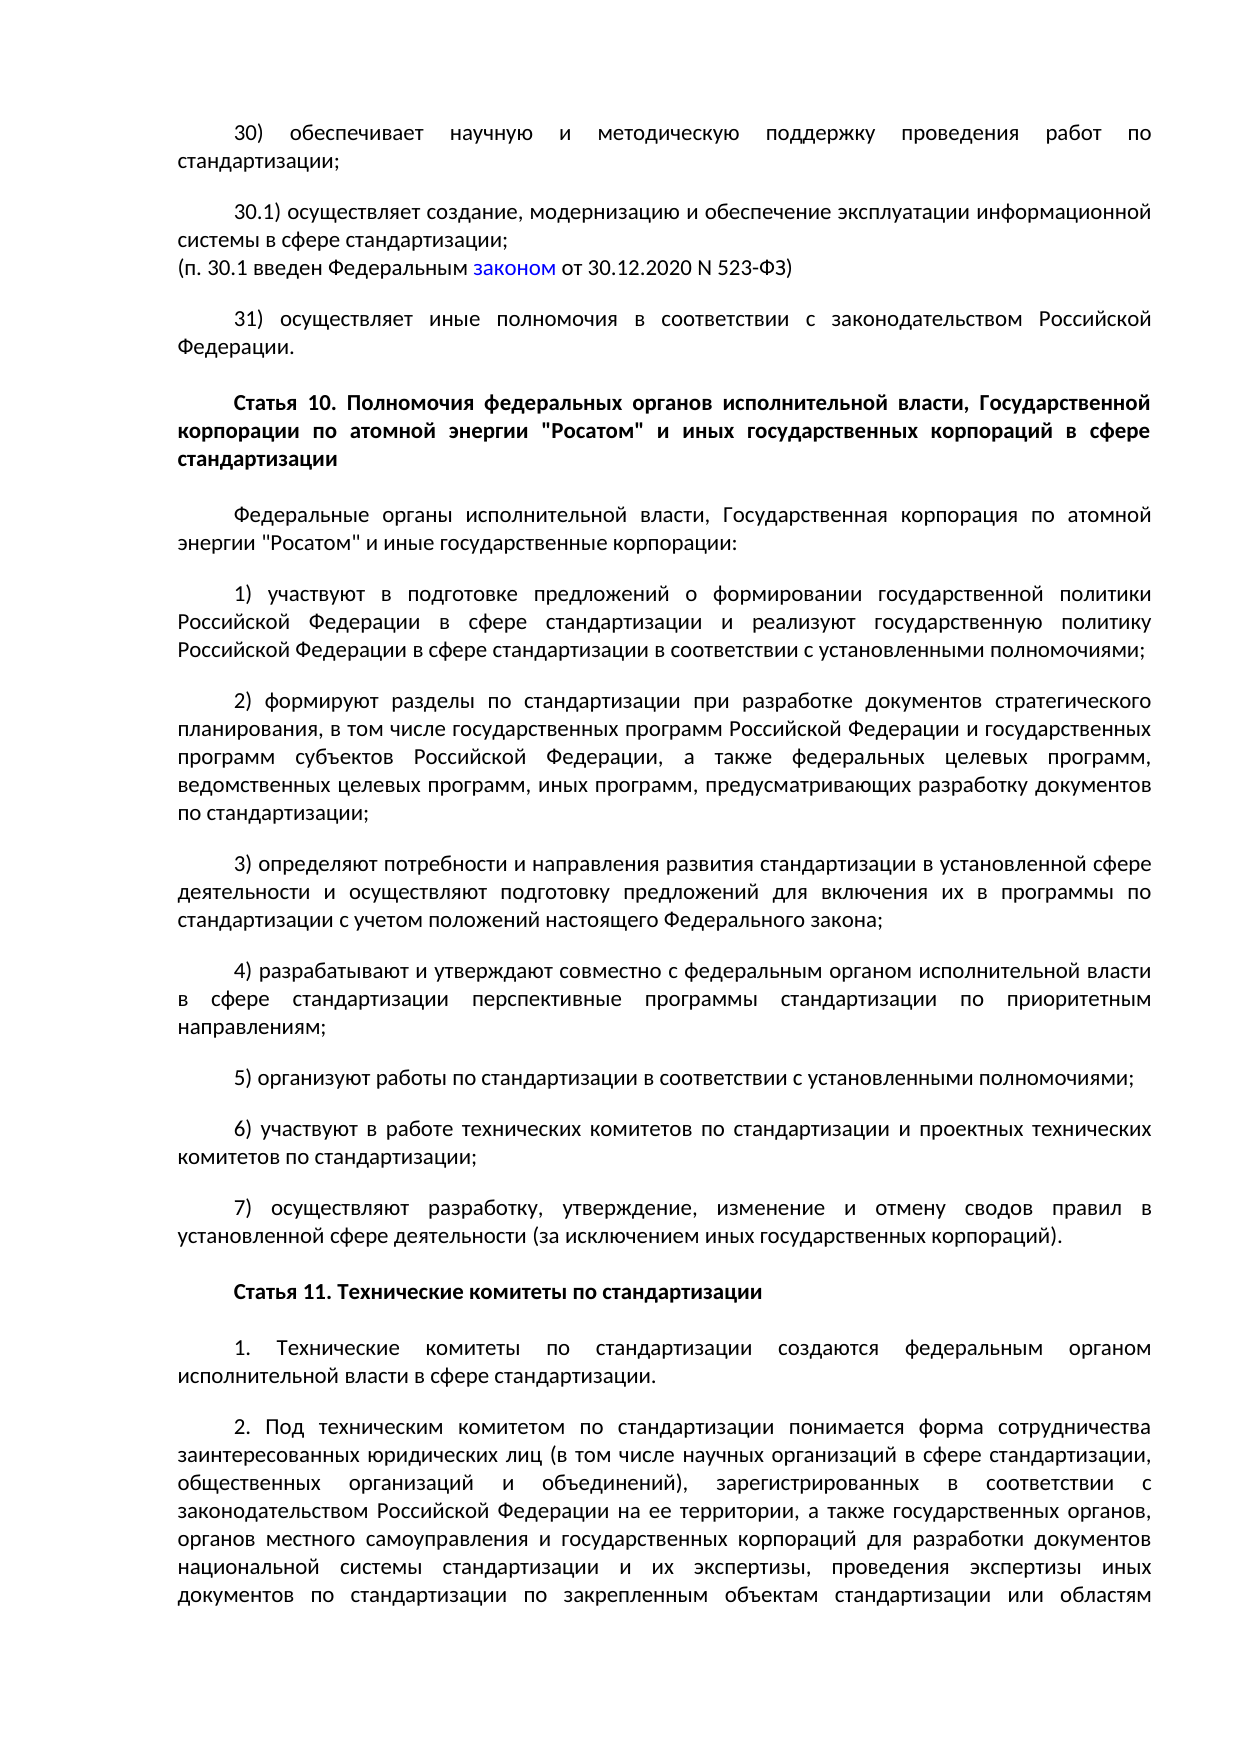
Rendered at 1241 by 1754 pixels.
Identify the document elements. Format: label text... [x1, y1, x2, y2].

title Статья 11. Технические комитеты по стандартизации [177, 1277, 1152, 1305]
text 30) обеспечивает научную и методическую поддержку проведения работ по стандартизации; [177, 118, 1152, 174]
text 1) участвуют в подготовке предложений о формировании государственной политики Российской Федерации в сфере стандартизации и реализуют государственную политику Российской Федерации в сфере стандартизации в соответствии с установленными полномочиями; [177, 579, 1152, 663]
text 1. Технические комитеты по стандартизации создаются федеральным органом исполнительной власти в сфере стандартизации. [177, 1333, 1152, 1389]
text 3) определяют потребности и направления развития стандартизации в установленной сфере деятельности и осуществляют подготовку предложений для включения их в программы по стандартизации с учетом положений настоящего Федерального закона; [177, 849, 1152, 933]
text 5) организуют работы по стандартизации в соответствии с установленными полномочиями; [177, 1063, 1152, 1091]
text 31) осуществляет иные полномочия в соответствии с законодательством Российской Федерации. [177, 304, 1152, 360]
text 4) разрабатывают и утверждают совместно с федеральным органом исполнительной власти в сфере стандартизации перспективные программы стандартизации по приоритетным направлениям; [177, 956, 1152, 1040]
text Федеральные органы исполнительной власти, Государственная корпорация по атомной энергии "Росатом" и иные государственные корпорации: [177, 500, 1152, 556]
text 30.1) осуществляет создание, модернизацию и обеспечение эксплуатации информационной системы в сфере стандартизации; [177, 197, 1152, 253]
text 6) участвуют в работе технических комитетов по стандартизации и проектных технических комитетов по стандартизации; [177, 1114, 1152, 1170]
title Статья 10. Полномочия федеральных органов исполнительной власти, Государственной корпорации по атомной энергии "Росатом" и иных государственных корпораций в сфере стандартизации [177, 388, 1152, 472]
text 7) осуществляют разработку, утверждение, изменение и отмену сводов правил в установленной сфере деятельности (за исключением иных государственных корпораций). [177, 1193, 1152, 1249]
text (п. 30.1 введен Федеральным законом от 30.12.2020 N 523-ФЗ) [177, 253, 1152, 281]
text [177, 1412, 1152, 1608]
text 2) формируют разделы по стандартизации при разработке документов стратегического планирования, в том числе государственных программ Российской Федерации и государственных программ субъектов Российской Федерации, а также федеральных целевых программ, ведомственных целевых программ, иных программ, предусматривающих разработку документов по стандартизации; [177, 686, 1152, 826]
